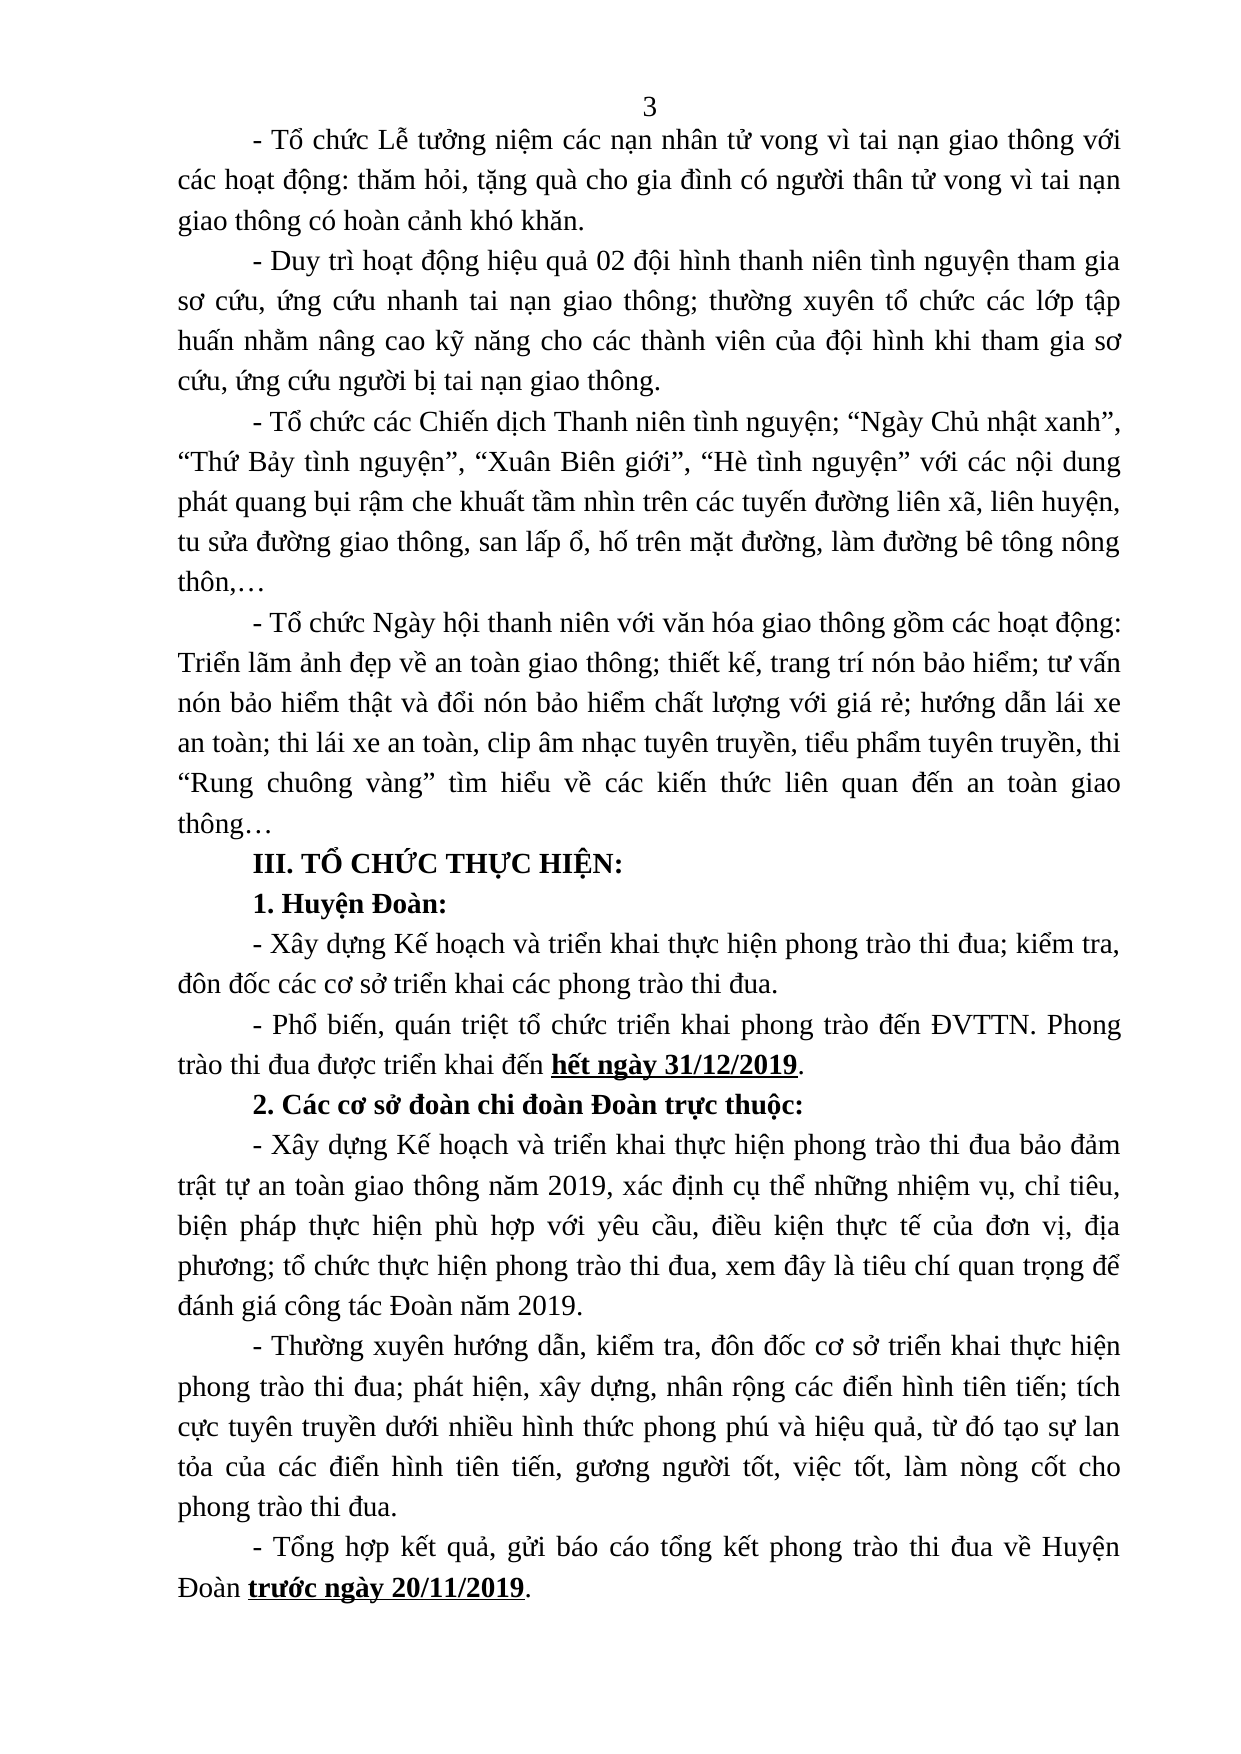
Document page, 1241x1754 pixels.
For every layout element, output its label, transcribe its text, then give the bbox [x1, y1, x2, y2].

text - Thường xuyên hướng dẫn, kiểm tra, đôn đốc cơ sở triển khai thực hiện phong trào thi đua; phát hiện, xây dựng, nhân rộng các điển hình tiên tiến; tích cực tuyên truyền dưới nhiều hình thức phong phú và hiệu quả, từ đó tạo sự lan tỏa của các điển hình tiên tiến, gương người tốt, việc tốt, làm nòng cốt cho phong trào thi đua. [177, 1328, 1122, 1523]
text - Tổ chức Lễ tưởng niệm các nạn nhân tử vong vì tai nạn giao thông với các hoạt động: thăm hỏi, tặng quà cho gia đình có người thân tử vong vì tai nạn giao thông có hoàn cảnh khó khăn. [177, 122, 1122, 236]
text - Xây dựng Kế hoạch và triển khai thực hiện phong trào thi đua bảo đảm trật tự an toàn giao thông năm 2019, xác định cụ thể những nhiệm vụ, chỉ tiêu, biện pháp thực hiện phù hợp với yêu cầu, điều kiện thực tế của đơn vị, địa phương; tổ chức thực hiện phong trào thi đua, xem đây là tiêu chí quan trọng để đánh giá công tác Đoàn năm 2019. [177, 1127, 1122, 1322]
text - Tổ chức Ngày hội thanh niên với văn hóa giao thông gồm các hoạt động: Triển lãm ảnh đẹp về an toàn giao thông; thiết kế, trang trí nón bảo hiểm; tư vấn nón bảo hiểm thật và đổi nón bảo hiểm chất lượng với giá rẻ; hướng dẫn lái xe an toàn; thi lái xe an toàn, clip âm nhạc tuyên truyền, tiểu phẩm tuyên truyền, thi “Rung chuông vàng” tìm hiểu về các kiến thức liên quan đến an toàn giao thông… [177, 605, 1122, 839]
text III. TỔ CHỨC THỰC HIỆN: [177, 846, 1122, 879]
text - Tổ chức các Chiến dịch Thanh niên tình nguyện; “Ngày Chủ nhật xanh”, “Thứ Bảy tình nguyện”, “Xuân Biên giới”, “Hè tình nguyện” với các nội dung phát quang bụi rậm che khuất tầm nhìn trên các tuyến đường liên xã, liên huyện, tu sửa đường giao thông, san lấp ổ, hố trên mặt đường, làm đường bê tông nông thôn,… [177, 404, 1122, 598]
text - Xây dựng Kế hoạch và triển khai thực hiện phong trào thi đua; kiểm tra, đôn đốc các cơ sở triển khai các phong trào thi đua. [177, 926, 1122, 1000]
text - Tổng hợp kết quả, gửi báo cáo tổng kết phong trào thi đua về Huyện Đoàn trước ngày 20/11/2019. [177, 1529, 1122, 1603]
text - Phổ biến, quán triệt tổ chức triển khai phong trào đến ĐVTTN. Phong trào thi đua được triển khai đến hết ngày 31/12/2019. [177, 1007, 1122, 1081]
text 2. Các cơ sở đoàn chi đoàn Đoàn trực thuộc: [177, 1087, 1122, 1121]
text - Duy trì hoạt động hiệu quả 02 đội hình thanh niên tình nguyện tham gia sơ cứu, ứng cứu nhanh tai nạn giao thông; thường xuyên tổ chức các lớp tập huấn nhằm nâng cao kỹ năng cho các thành viên của đội hình khi tham gia sơ cứu, ứng cứu người bị tai nạn giao thông. [177, 243, 1122, 397]
text 1. Huyện Đoàn: [177, 886, 1122, 920]
